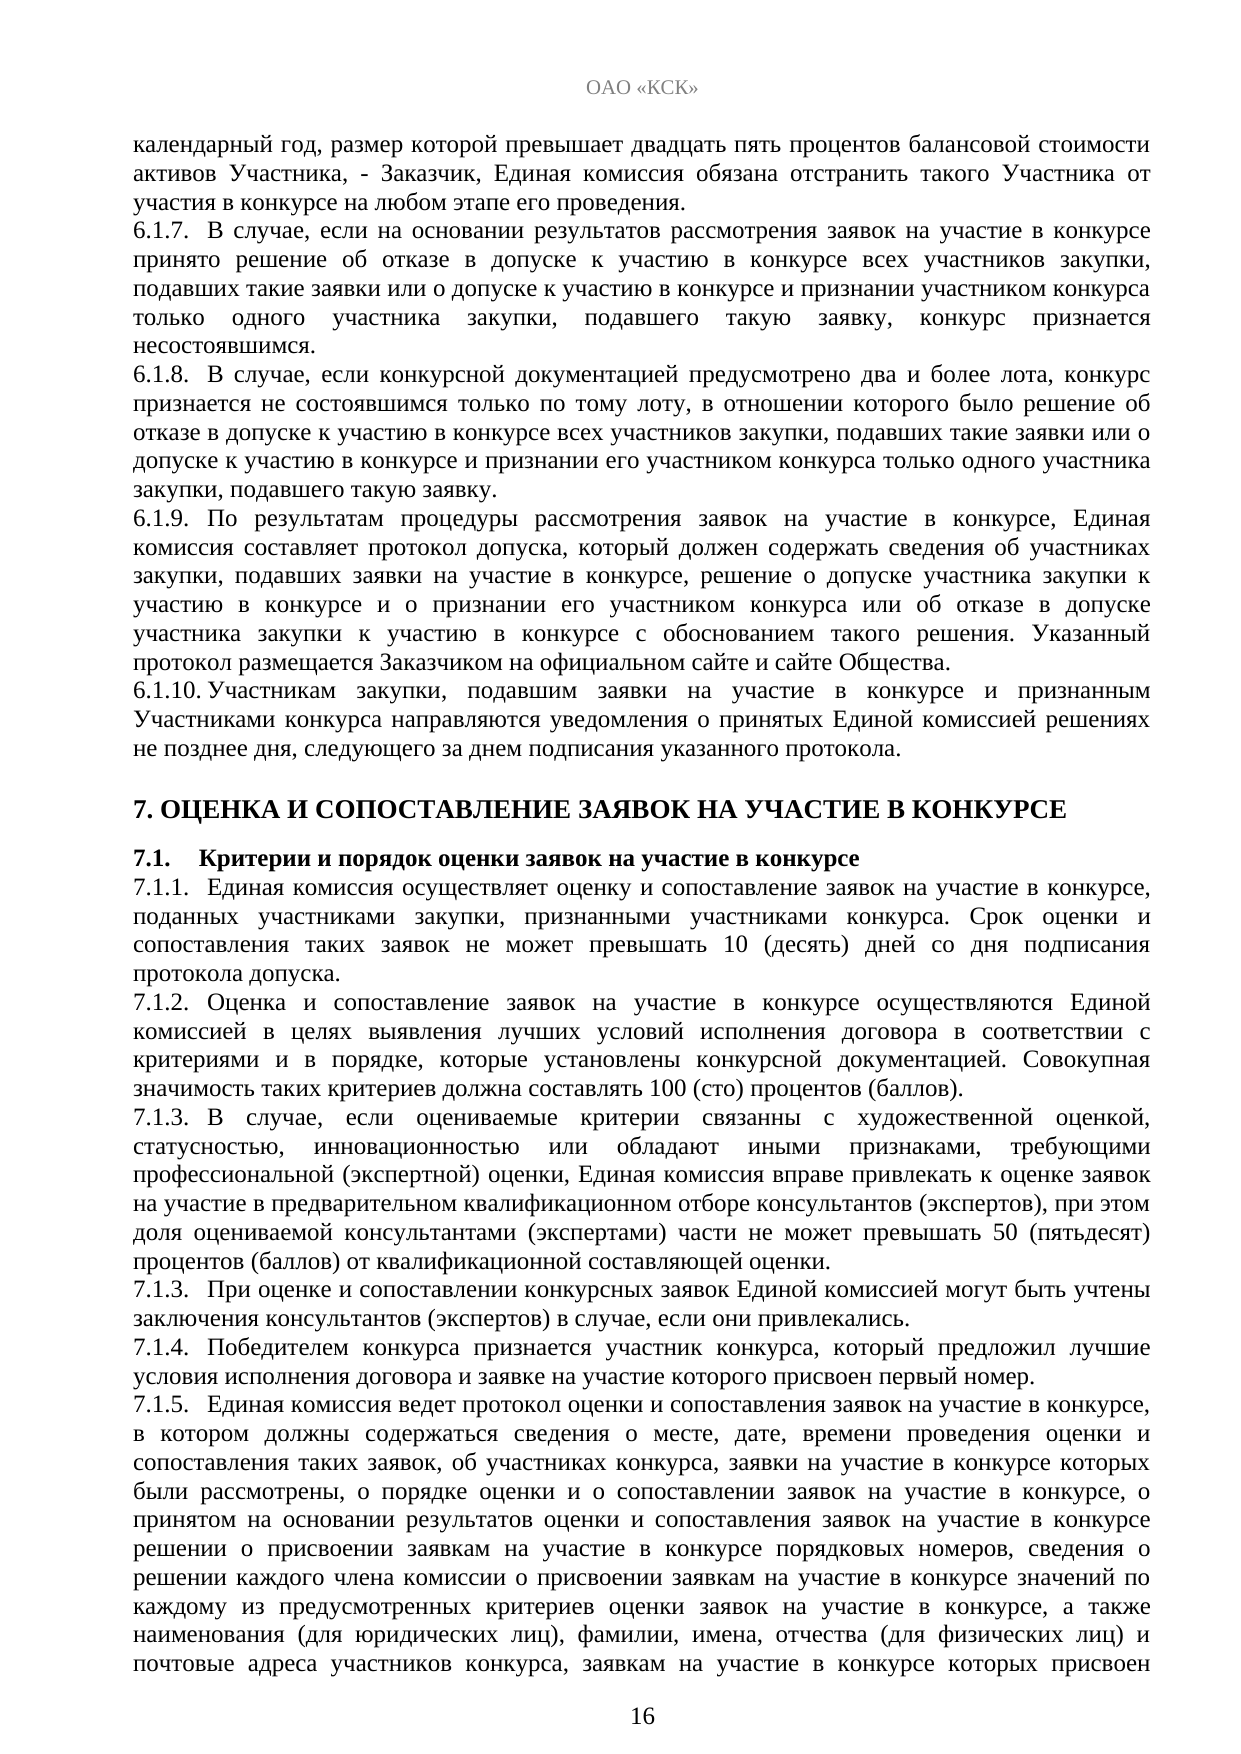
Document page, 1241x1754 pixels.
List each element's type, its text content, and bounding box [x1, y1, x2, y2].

list Критерии и порядок оценки заявок на участие в конкурсе [133, 843, 1152, 872]
list В случае, если конкурсной документацией предусмотрено два и более лота, конкурс признается не состоявшимся только по тому лоту, в отношении которого было решение об отказе в допуске к участию в конкурсе всех участников закупки, подавших такие заявки или о допуске к участию в конкурсе и признании его участником конкурса только одного участника закупки, подавшего такую заявку. [133, 359, 1152, 503]
list По результатам процедуры рассмотрения заявок на участие в конкурсе, Единая комиссия составляет протокол допуска, который должен содержать сведения об участниках закупки, подавших заявки на участие в конкурсе, решение о допуске участника закупки к участию в конкурсе и о признании его участником конкурса или об отказе в допуске участника закупки к участию в конкурсе с обоснованием такого решения. Указанный протокол размещается Заказчиком на официальном сайте и сайте Общества. [133, 503, 1152, 676]
list 7.1.3. В случае, если оцениваемые критерии связанны с художественной оценкой, статусностью, инновационностью или обладают иными признаками, требующими профессиональной (экспертной) оценки, Единая комиссия вправе привлекать к оценке заявок на участие в предварительном квалификационном отборе консультантов (экспертов), при этом доля оцениваемой консультантами (экспертами) части не может превышать 50 (пятьдесят) процентов (баллов) от квалификационной составляющей оценки. [133, 1102, 1152, 1274]
list 7.1.4. Победителем конкурса признается участник конкурса, который предложил лучшие условия исполнения договора и заявке на участие которого присвоен первый номер. [133, 1332, 1152, 1389]
list 7. Оценка и сопоставление заявок на участие в конкурсе [133, 793, 1152, 824]
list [133, 1389, 1152, 1677]
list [133, 129, 1152, 216]
list Участникам закупки, подавшим заявки на участие в конкурсе и признанным Участниками конкурса направляются уведомления о принятых Единой комиссией решениях не позднее дня, следующего за днем подписания указанного протокола. [133, 676, 1152, 762]
list 7.1.1. Единая комиссия осуществляет оценку и сопоставление заявок на участие в конкурсе, поданных участниками закупки, признанными участниками конкурса. Срок оценки и сопоставления таких заявок не может превышать 10 (десять) дней со дня подписания протокола допуска. [133, 872, 1152, 987]
list 7.1.3. При оценке и сопоставлении конкурсных заявок Единой комиссией могут быть учтены заключения консультантов (экспертов) в случае, если они привлекались. [133, 1274, 1152, 1332]
list 7.1.2. Оценка и сопоставление заявок на участие в конкурсе осуществляются Единой комиссией в целях выявления лучших условий исполнения договора в соответствии с критериями и в порядке, которые установлены конкурсной документацией. Совокупная значимость таких критериев должна составлять 100 (сто) процентов (баллов). [133, 987, 1152, 1102]
list В случае, если на основании результатов рассмотрения заявок на участие в конкурсе принято решение об отказе в допуске к участию в конкурсе всех участников закупки, подавших такие заявки или о допуске к участию в конкурсе и признании участником конкурса только одного участника закупки, подавшего такую заявку, конкурс признается несостоявшимся. [133, 216, 1152, 359]
